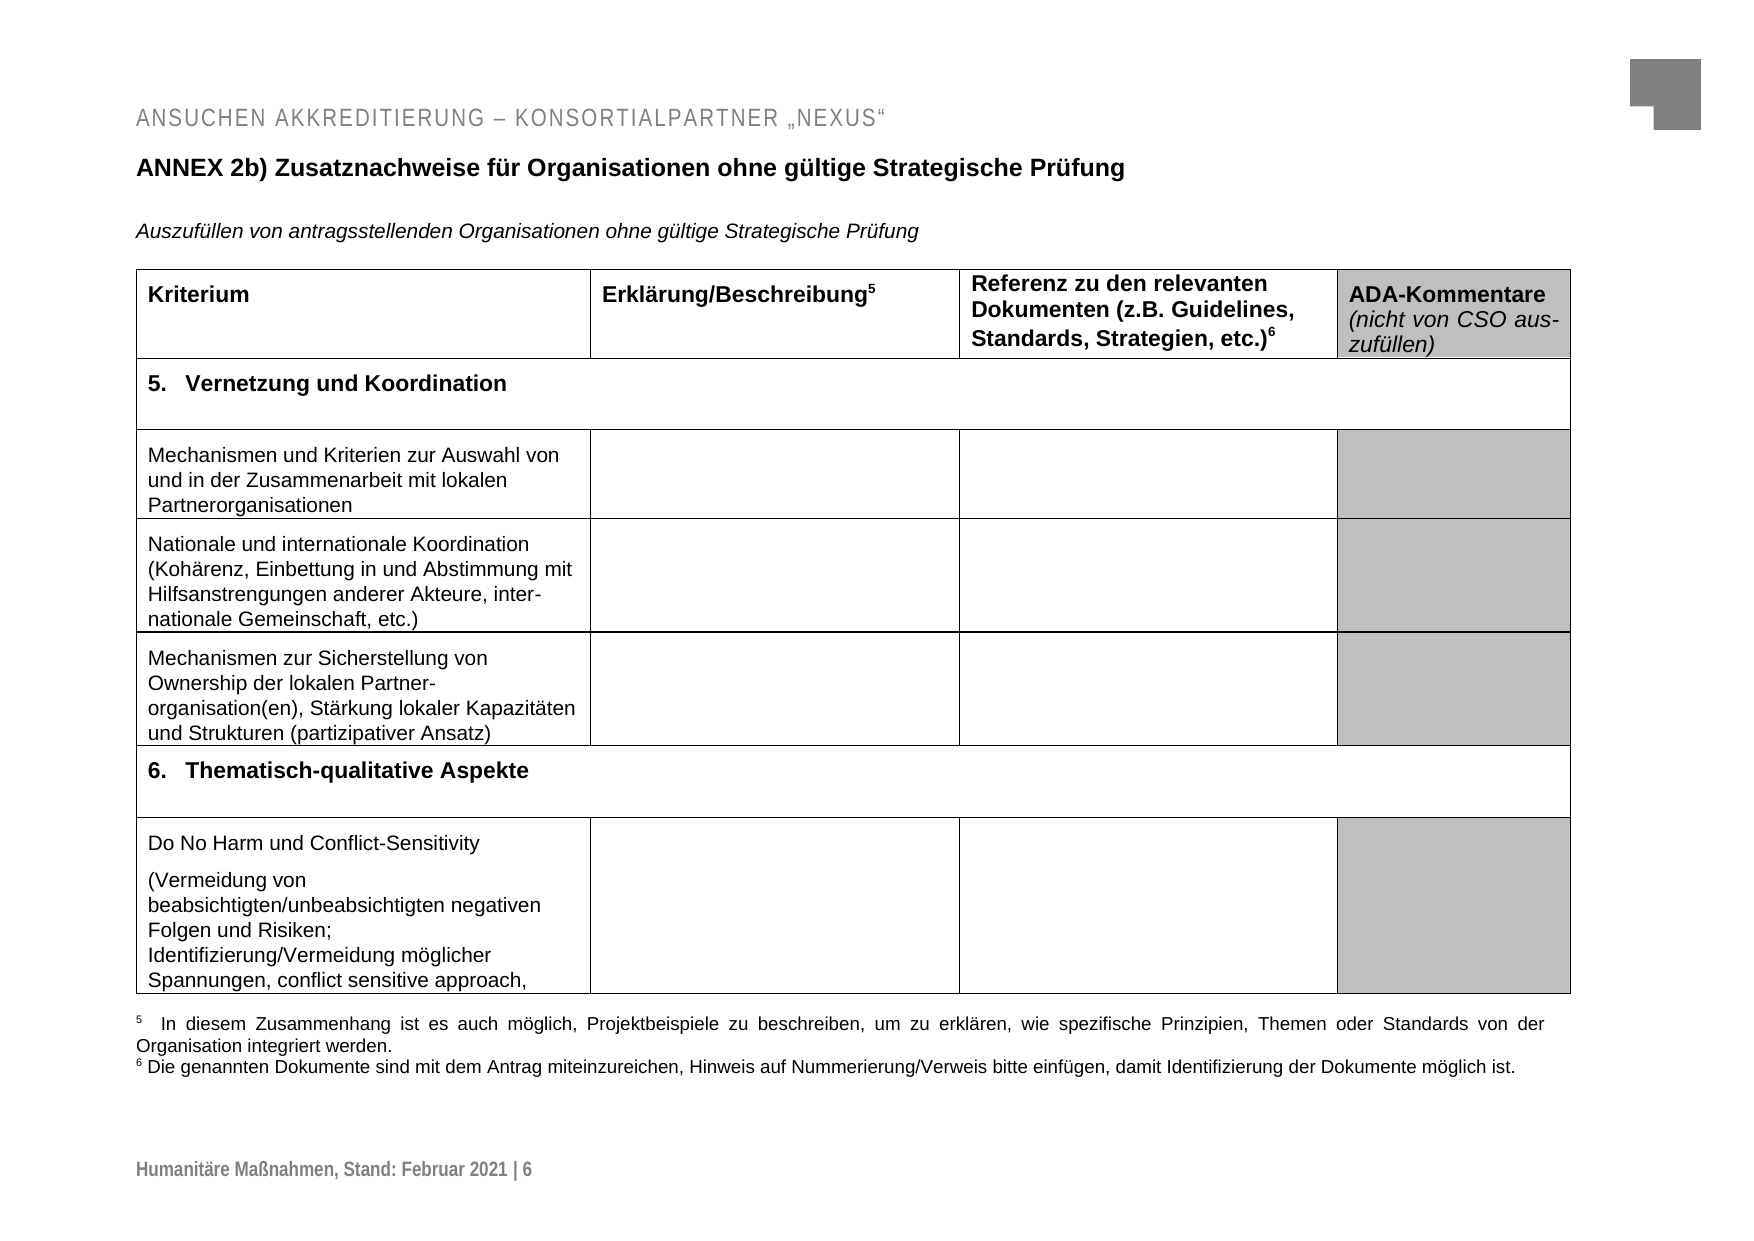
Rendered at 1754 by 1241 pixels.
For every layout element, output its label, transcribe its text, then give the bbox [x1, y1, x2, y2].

table_cell [960, 430, 1337, 518]
text Auszufüllen von antragsstellenden Organisationen ohne gültige Strategische Prüfung [136, 219, 1547, 244]
table_header Erklärung/Beschreibung [591, 270, 959, 357]
table_cell [1338, 519, 1570, 631]
table_cell [591, 519, 959, 631]
table_cell [960, 633, 1337, 745]
table_cell [960, 519, 1337, 631]
table_cell Mechanismen zur Sicherstellung von Ownership der lokalen Partnerorganisation(en), Stärkung lokaler Kapazitäten und Strukturen (partizipativer Ansatz) [137, 633, 590, 745]
table_header Referenz zu den relevanten Dokumenten (z.B. Guidelines, Standards, Strategien, etc.) [960, 270, 1337, 357]
table_cell [591, 818, 959, 993]
table_cell [1338, 633, 1570, 745]
subtitle ANNEX 2b) Zusatznachweise für Organisationen ohne gültige Strategische Prüfung [136, 156, 1547, 181]
table_cell Nationale und internationale Koordination (Kohärenz, Einbettung in und Abstimmung mit Hilfsanstrengungen anderer Akteure, internationale Gemeinschaft, etc.) [137, 519, 590, 631]
table_cell [1338, 430, 1570, 518]
table_header Kriterium [137, 270, 590, 357]
table_cell Vernetzung und Koordination [137, 359, 1570, 429]
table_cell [137, 818, 590, 993]
table_cell [591, 430, 959, 518]
table_cell Mechanismen und Kriterien zur Auswahl von und in der Zusammenarbeit mit lokalen Partnerorganisationen [137, 430, 590, 518]
table_cell Thematisch-qualitative Aspekte [137, 746, 1570, 817]
table_header ADA-Kommentare (nicht von CSO auszufüllen) [1338, 270, 1570, 357]
table_cell [591, 633, 959, 745]
table_cell [960, 818, 1337, 993]
table_cell [1338, 818, 1570, 993]
